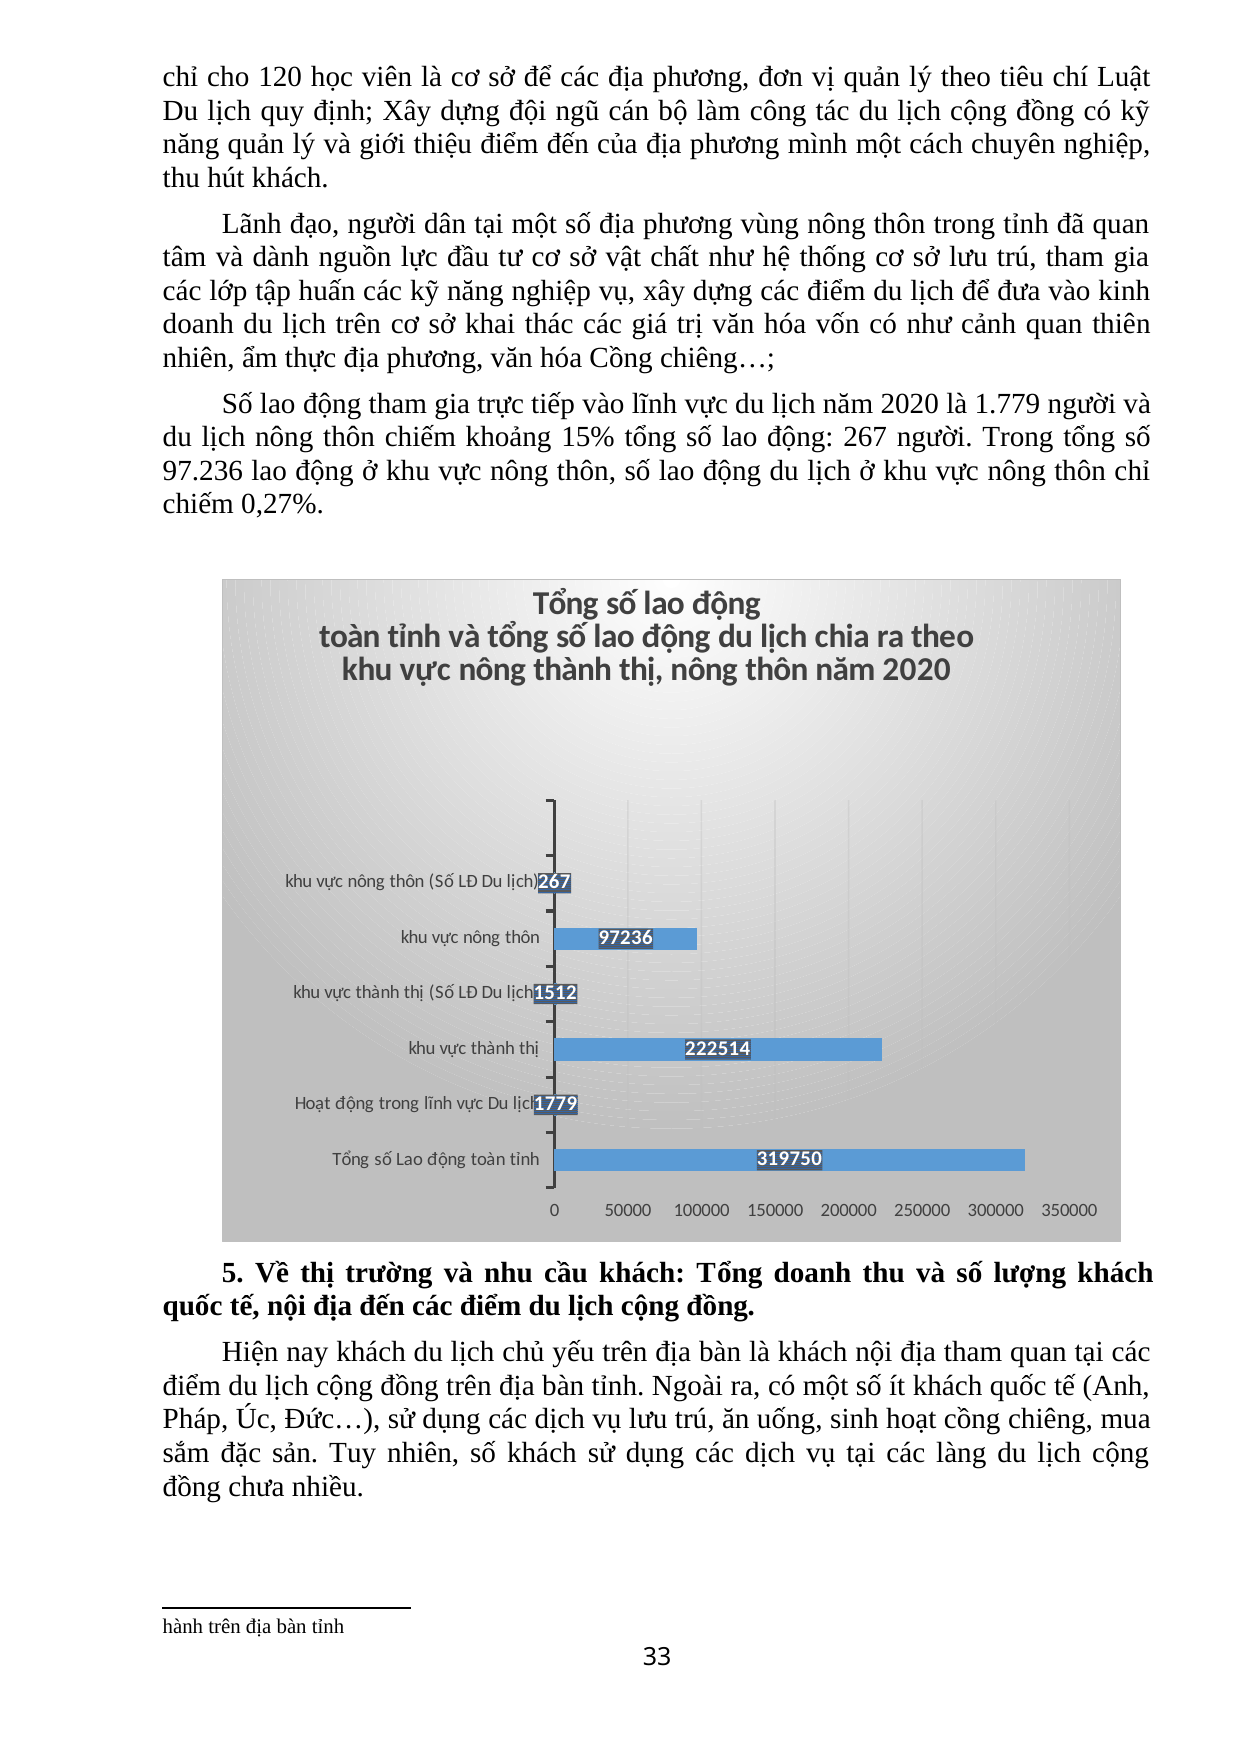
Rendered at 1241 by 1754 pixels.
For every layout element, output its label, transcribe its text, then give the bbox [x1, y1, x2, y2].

text Hiện nay khách du lịch chủ yếu trên địa bàn là khách nội địa tham quan tại các điểm du lịch cộng đồng trên địa bàn tỉnh. Ngoài ra, có một số ít khách quốc tế (Anh, Pháp, Úc, Đức…), sử dụng các dịch vụ lưu trú, ăn uống, sinh hoạt cồng chiêng, mua sắm đặc sản. Tuy nhiên, số khách sử dụng các dịch vụ tại các làng du lịch cộng đồng chưa nhiều. [162, 1334, 1152, 1502]
text - Năm 2020: Phối hợp với Hiệp hội Du lịch tỉnh Kon Tum và Hiệp hội du lịch thành phố Hồ Chí Minh tổ chức lớp bồi dưỡng nâng cao nhận thức và kỹ năng về du lịch cộng đồng trên địa bàn tỉnh Kon Tum(); Sau lớp tập huấn BTC đã cấp chứng chỉ cho 120 học viên là cơ sở để các địa phương, đơn vị quản lý theo tiêu chí Luật Du lịch quy định; Xây dựng đội ngũ cán bộ làm công tác du lịch cộng đồng có kỹ năng quản lý và giới thiệu điểm đến của địa phương mình một cách chuyên nghiệp, thu hút khách. [162, 59, 1152, 193]
subtitle 5. Về thị trường và nhu cầu khách: Tổng doanh thu và số lượng khách quốc tế, nội địa đến các điểm du lịch cộng đồng. [162, 1255, 1155, 1322]
text Lãnh đạo, người dân tại một số địa phương vùng nông thôn trong tỉnh đã quan tâm và dành nguồn lực đầu tư cơ sở vật chất như hệ thống cơ sở lưu trú, tham gia các lớp tập huấn các kỹ năng nghiệp vụ, xây dựng các điểm du lịch để đưa vào kinh doanh du lịch trên cơ sở khai thác các giá trị văn hóa vốn có như cảnh quan thiên nhiên, ẩm thực địa phương, văn hóa Cồng chiêng…; [162, 206, 1152, 373]
text Số lao động tham gia trực tiếp vào lĩnh vực du lịch năm 2020 là 1.779 người và du lịch nông thôn chiếm khoảng 15% tổng số lao động: 267 người. Trong tổng số 97.236 lao động ở khu vực nông thôn, số lao động du lịch ở khu vực nông thôn chỉ chiếm 0,27%. [162, 386, 1152, 520]
